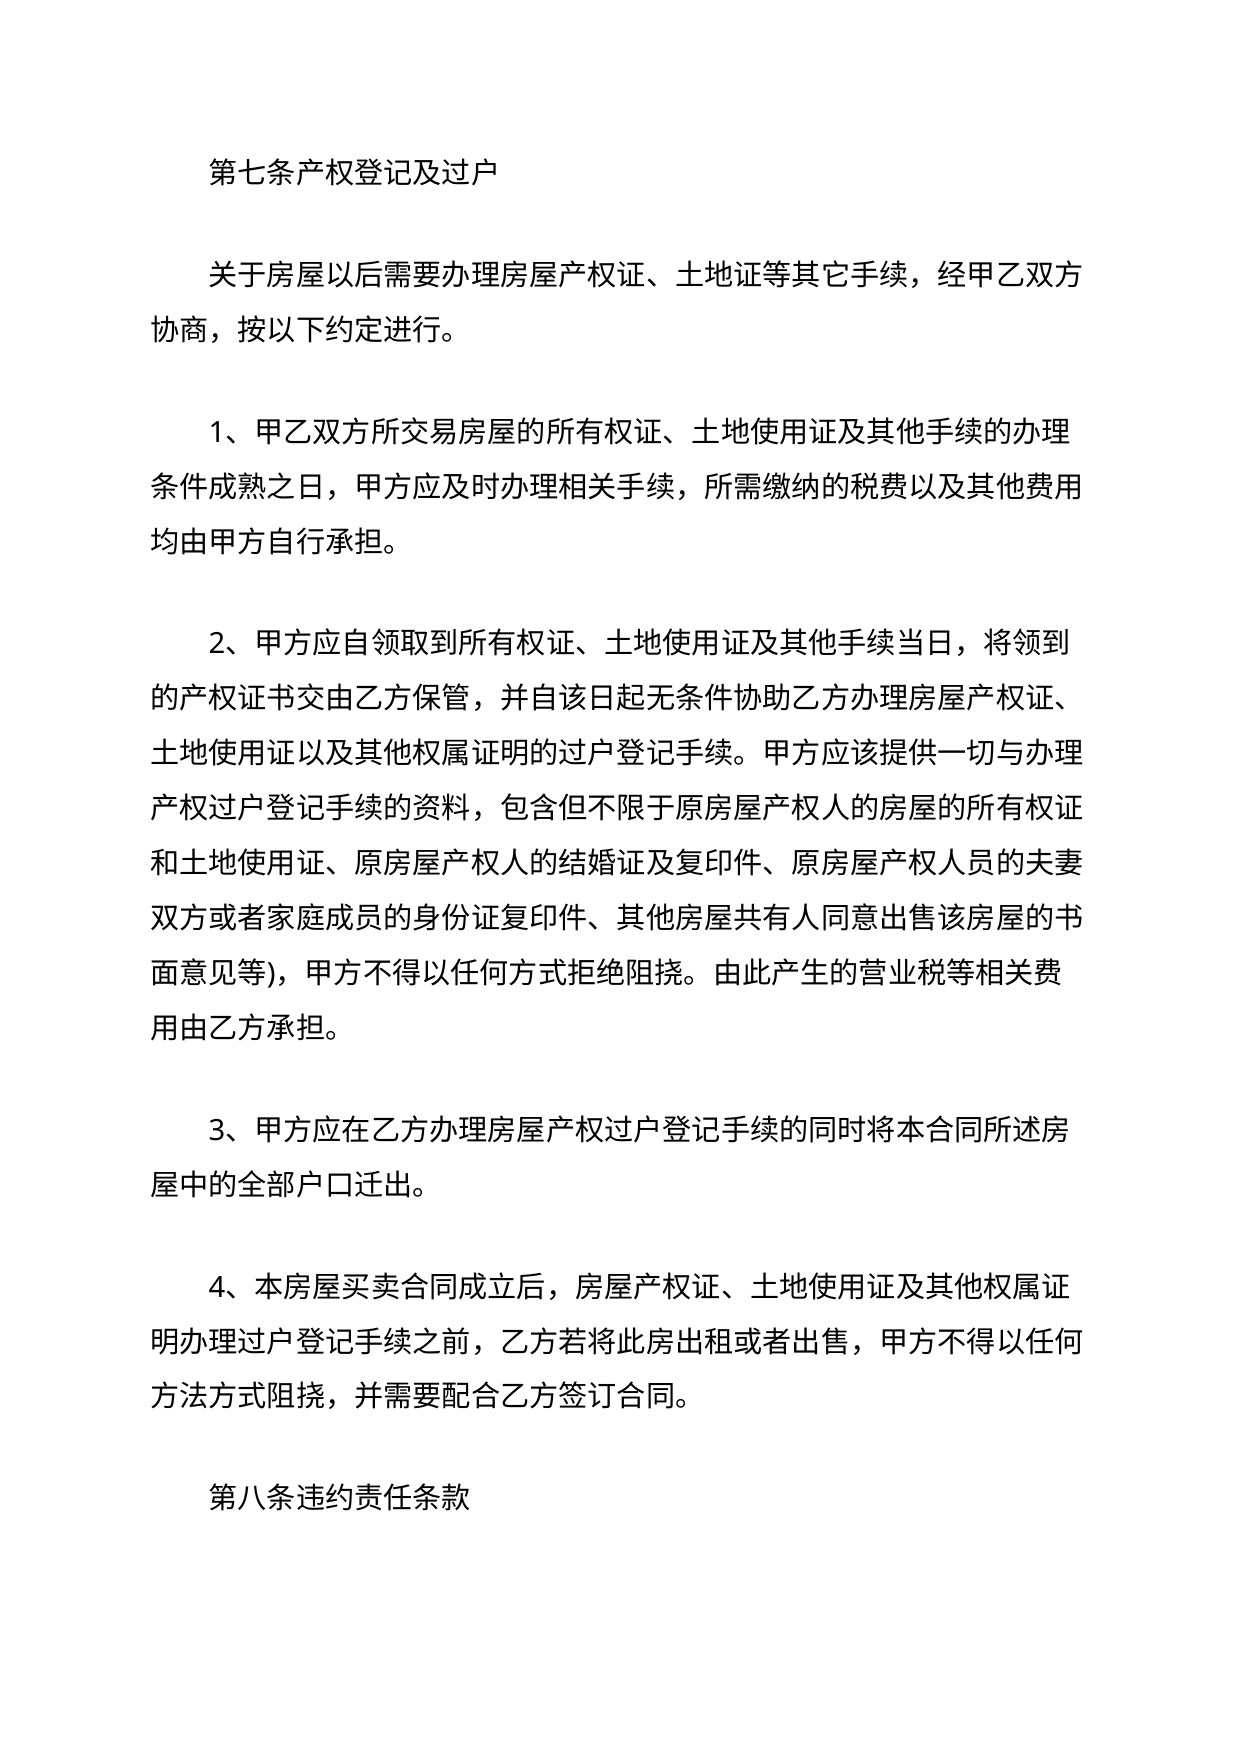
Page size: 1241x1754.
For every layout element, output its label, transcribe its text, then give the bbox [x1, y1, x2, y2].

text 3、甲方应在乙方办理房屋产权过户登记手续的同时将本合同所述房屋中的全部户口迁出。 [150, 1106, 1090, 1204]
text 4、本房屋买卖合同成立后，房屋产权证、土地使用证及其他权属证明办理过户登记手续之前，乙方若将此房出租或者出售，甲方不得以任何方法方式阻挠，并需要配合乙方签订合同。 [150, 1263, 1090, 1415]
text 关于房屋以后需要办理房屋产权证、土地证等其它手续，经甲乙双方协商，按以下约定进行。 [150, 252, 1090, 349]
text 第八条违约责任条款 [150, 1475, 1090, 1517]
text 2、甲方应自领取到所有权证、土地使用证及其他手续当日，将领到的产权证书交由乙方保管，并自该日起无条件协助乙方办理房屋产权证、土地使用证以及其他权属证明的过户登记手续。甲方应该提供一切与办理产权过户登记手续的资料，包含但不限于原房屋产权人的房屋的所有权证和土地使用证、原房屋产权人的结婚证及复印件、原房屋产权人员的夫妻双方或者家庭成员的身份证复印件、其他房屋共有人同意出售该房屋的书面意见等)，甲方不得以任何方式拒绝阻挠。由此产生的营业税等相关费用由乙方承担。 [150, 620, 1090, 1047]
text 第七条产权登记及过户 [150, 150, 1090, 192]
text 1、甲乙双方所交易房屋的所有权证、土地使用证及其他手续的办理条件成熟之日，甲方应及时办理相关手续，所需缴纳的税费以及其他费用均由甲方自行承担。 [150, 408, 1090, 561]
